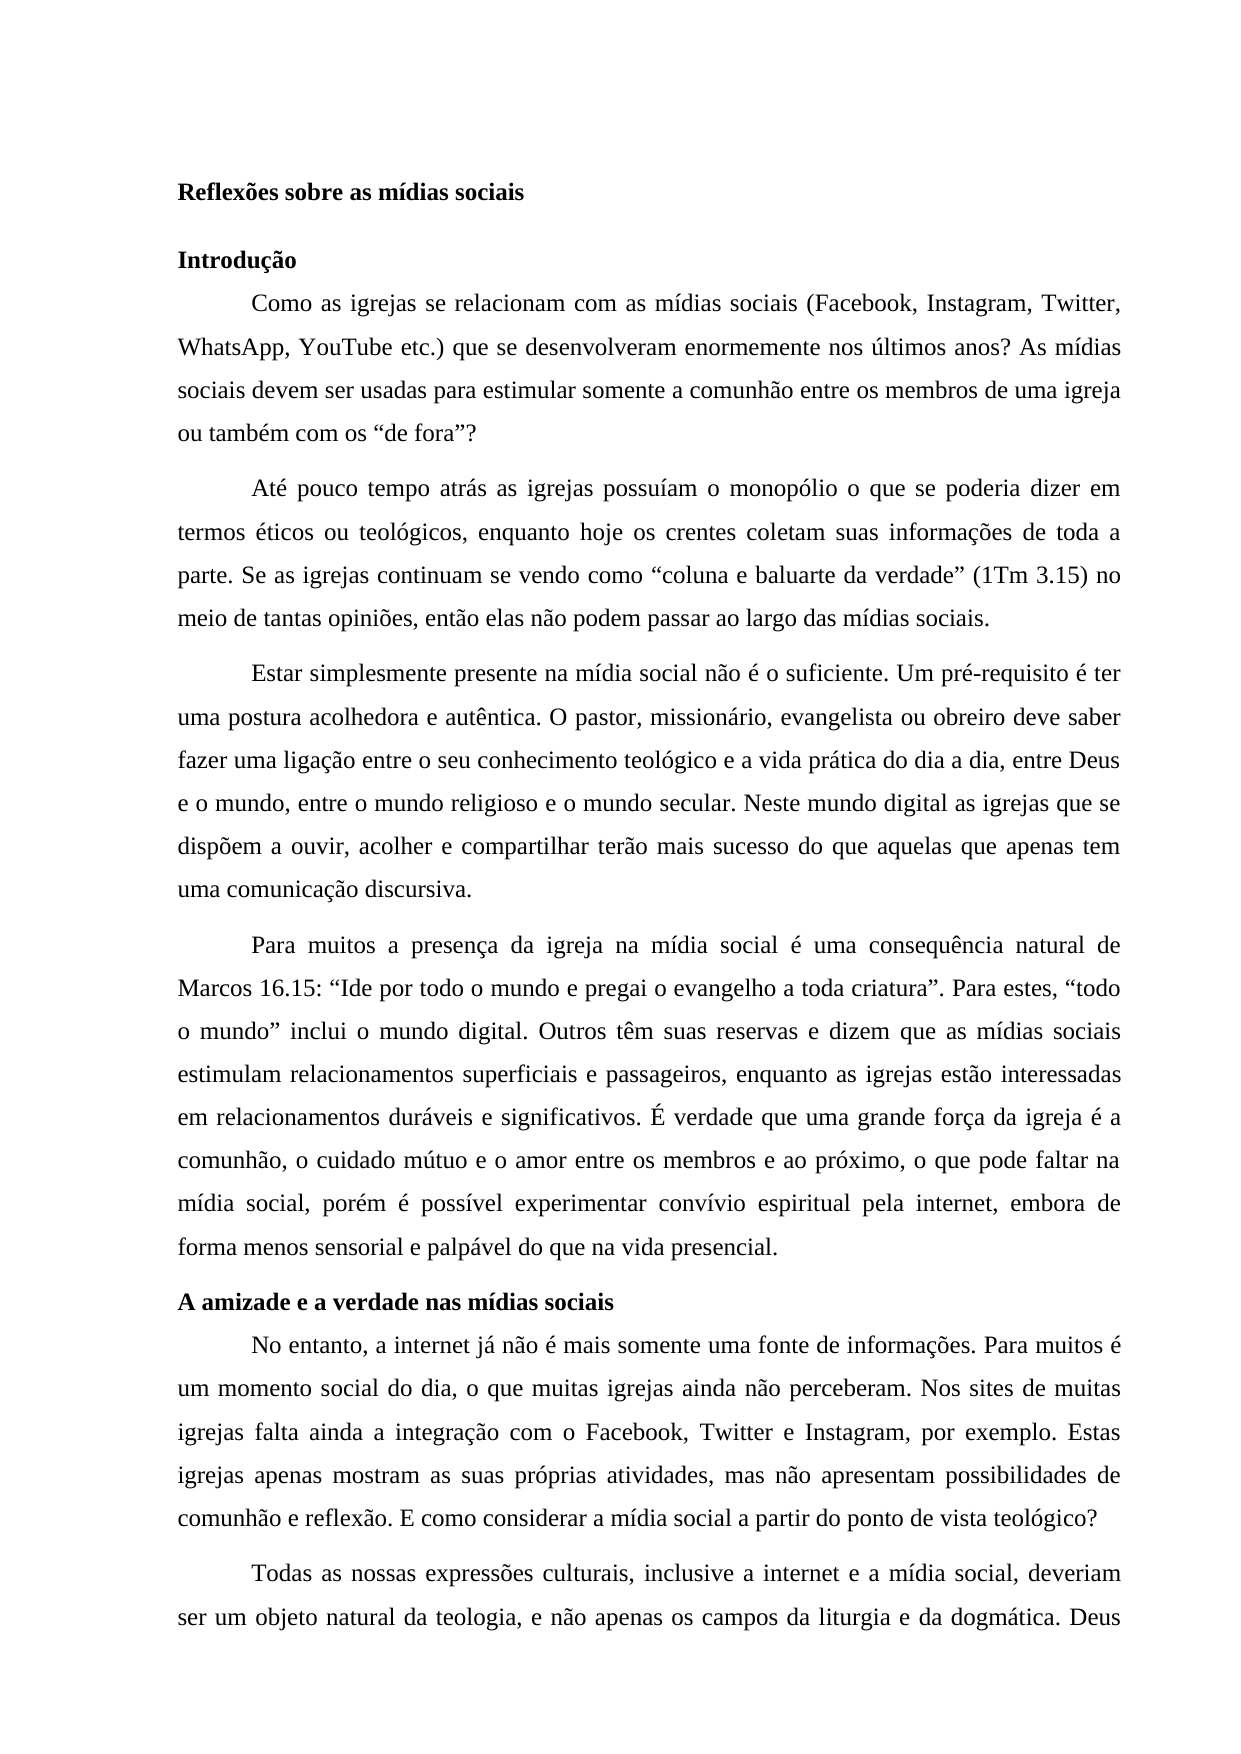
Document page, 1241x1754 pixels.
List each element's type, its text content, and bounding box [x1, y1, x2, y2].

text Como as igrejas se relacionam com as mídias sociais (Facebook, Instagram, Twitter, WhatsApp, YouTube etc.) que se desenvolveram enormemente nos últimos anos? As mídias sociais devem ser usadas para estimular somente a comunhão entre os membros de uma igreja ou também com os “de fora”? [177, 288, 1122, 447]
text Até pouco tempo atrás as igrejas possuíam o monopólio o que se poderia dizer em termos éticos ou teológicos, enquanto hoje os crentes coletam suas informações de toda a parte. Se as igrejas continuam se vendo como “coluna e baluarte da verdade” (1Tm 3.15) no meio de tantas opiniões, então elas não podem passar ao largo das mídias sociais. [177, 473, 1122, 632]
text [177, 1558, 1122, 1630]
text Estar simplesmente presente na mídia social não é o suficiente. Um pré-requisito é ter uma postura acolhedora e autêntica. O pastor, missionário, evangelista ou obreiro deve saber fazer uma ligação entre o seu conhecimento teológico e a vida prática do dia a dia, entre Deus e o mundo, entre o mundo religioso e o mundo secular. Neste mundo digital as igrejas que se dispõem a ouvir, acolher e compartilhar terão mais sucesso do que aquelas que apenas tem uma comunicação discursiva. [177, 658, 1122, 903]
text Reflexões sobre as mídias sociais [177, 177, 1122, 206]
text No entanto, a internet já não é mais somente uma fonte de informações. Para muitos é um momento social do dia, o que muitas igrejas ainda não perceberam. Nos sites de muitas igrejas falta ainda a integração com o Facebook, Twitter e Instagram, por exemplo. Estas igrejas apenas mostram as suas próprias atividades, mas não apresentam possibilidades de comunhão e reflexão. E como considerar a mídia social a partir do ponto de vista teológico? [177, 1330, 1122, 1532]
text A amizade e a verdade nas mídias sociais [177, 1287, 1122, 1316]
text Introdução [177, 245, 1122, 274]
text Para muitos a presença da igreja na mídia social é uma consequência natural de Marcos 16.15: “Ide por todo o mundo e pregai o evangelho a toda criatura”. Para estes, “todo o mundo” inclui o mundo digital. Outros têm suas reservas e dizem que as mídias sociais estimulam relacionamentos superficiais e passageiros, enquanto as igrejas estão interessadas em relacionamentos duráveis e significativos. É verdade que uma grande força da igreja é a comunhão, o cuidado mútuo e o amor entre os membros e ao próximo, o que pode faltar na mídia social, porém é possível experimentar convívio espiritual pela internet, embora de forma menos sensorial e palpável do que na vida presencial. [177, 930, 1122, 1260]
